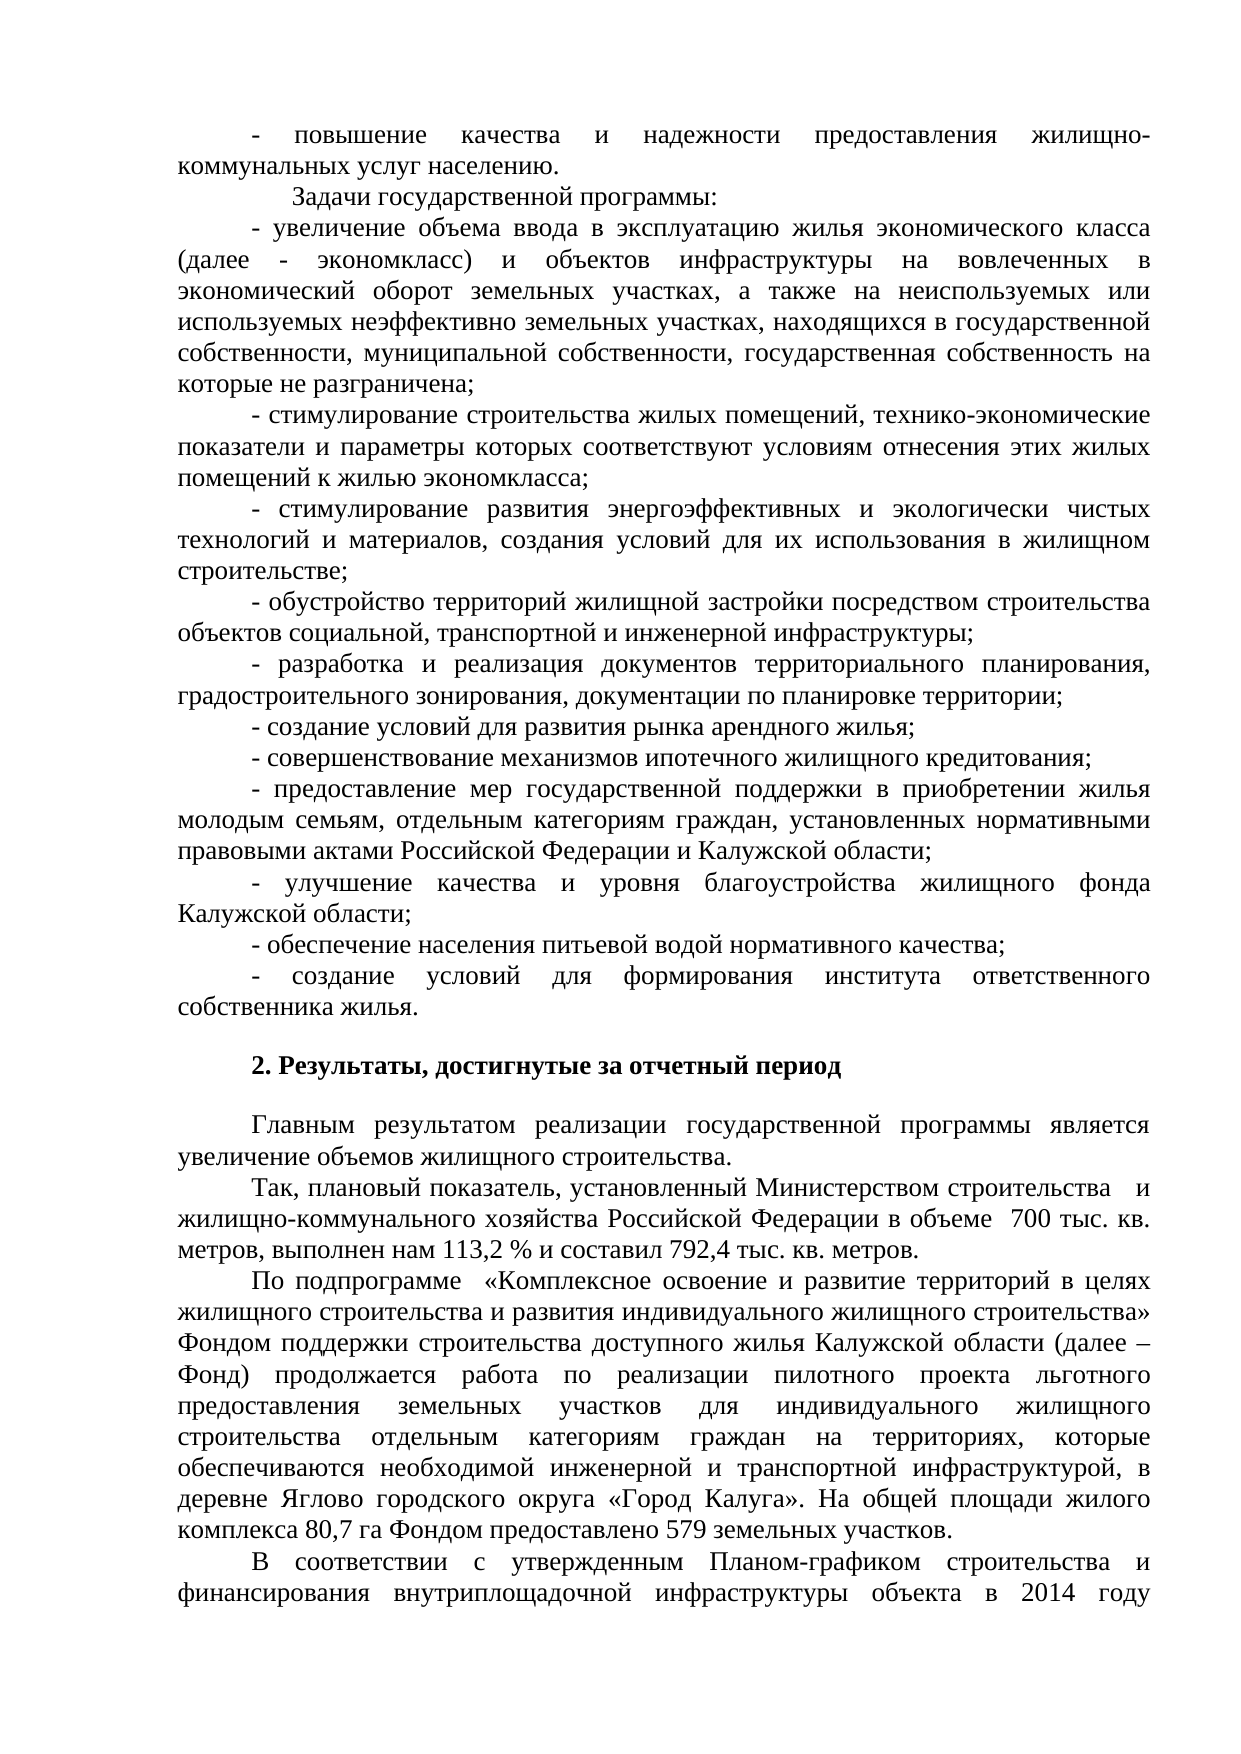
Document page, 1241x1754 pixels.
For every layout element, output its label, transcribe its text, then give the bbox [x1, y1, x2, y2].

text - совершенствование механизмов ипотечного жилищного кредитования; [177, 741, 1152, 772]
text - предоставление мер государственной поддержки в приобретении жилья молодым семьям, отдельным категориям граждан, установленных нормативными правовыми актами Российской Федерации и Калужской области; [177, 772, 1152, 866]
text - стимулирование строительства жилых помещений, технико-экономические показатели и параметры которых соответствуют условиям отнесения этих жилых помещений к жилью экономкласса; [177, 398, 1152, 492]
text - разработка и реализация документов территориального планирования, градостроительного зонирования, документации по планировке территории; [177, 648, 1152, 710]
text - стимулирование развития энергоэффективных и экологически чистых технологий и материалов, создания условий для их использования в жилищном строительстве; [177, 492, 1152, 585]
text - обеспечение населения питьевой водой нормативного качества; [177, 928, 1152, 959]
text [177, 1544, 1152, 1607]
text 2. Результаты, достигнутые за отчетный период [177, 1049, 1152, 1081]
text - обустройство территорий жилищной застройки посредством строительства объектов социальной, транспортной и инженерной инфраструктуры; [177, 585, 1152, 648]
text - повышение качества и надежности предоставления жилищно-коммунальных услуг населению. [177, 118, 1152, 180]
text - создание условий для формирования института ответственного собственника жилья. [177, 959, 1152, 1021]
text По подпрограмме «Комплексное освоение и развитие территорий в целях жилищного строительства и развития индивидуального жилищного строительства» Фондом поддержки строительства доступного жилья Калужской области (далее – Фонд) продолжается работа по реализации пилотного проекта льготного предоставления земельных участков для индивидуального жилищного строительства отдельным категориям граждан на территориях, которые обеспечиваются необходимой инженерной и транспортной инфраструктурой, в деревне Яглово городского округа «Город Калуга». На общей площади жилого комплекса 80,7 га Фондом предоставлено 579 земельных участков. [177, 1264, 1152, 1544]
text Задачи государственной программы: [177, 180, 1152, 212]
text - улучшение качества и уровня благоустройства жилищного фонда Калужской области; [177, 866, 1152, 928]
text - увеличение объема ввода в эксплуатацию жилья экономического класса (далее - экономкласс) и объектов инфраструктуры на вовлеченных в экономический оборот земельных участках, а также на неиспользуемых или используемых неэффективно земельных участках, находящихся в государственной собственности, муниципальной собственности, государственная собственность на которые не разграничена; [177, 212, 1152, 398]
text Так, плановый показатель, установленный Министерством строительства и жилищно-коммунального хозяйства Российской Федерации в объеме 700 тыс. кв. метров, выполнен нам 113,2 % и составил 792,4 тыс. кв. метров. [177, 1171, 1152, 1264]
text Главным результатом реализации государственной программы является увеличение объемов жилищного строительства. [177, 1108, 1149, 1171]
text - создание условий для развития рынка арендного жилья; [177, 710, 1152, 741]
